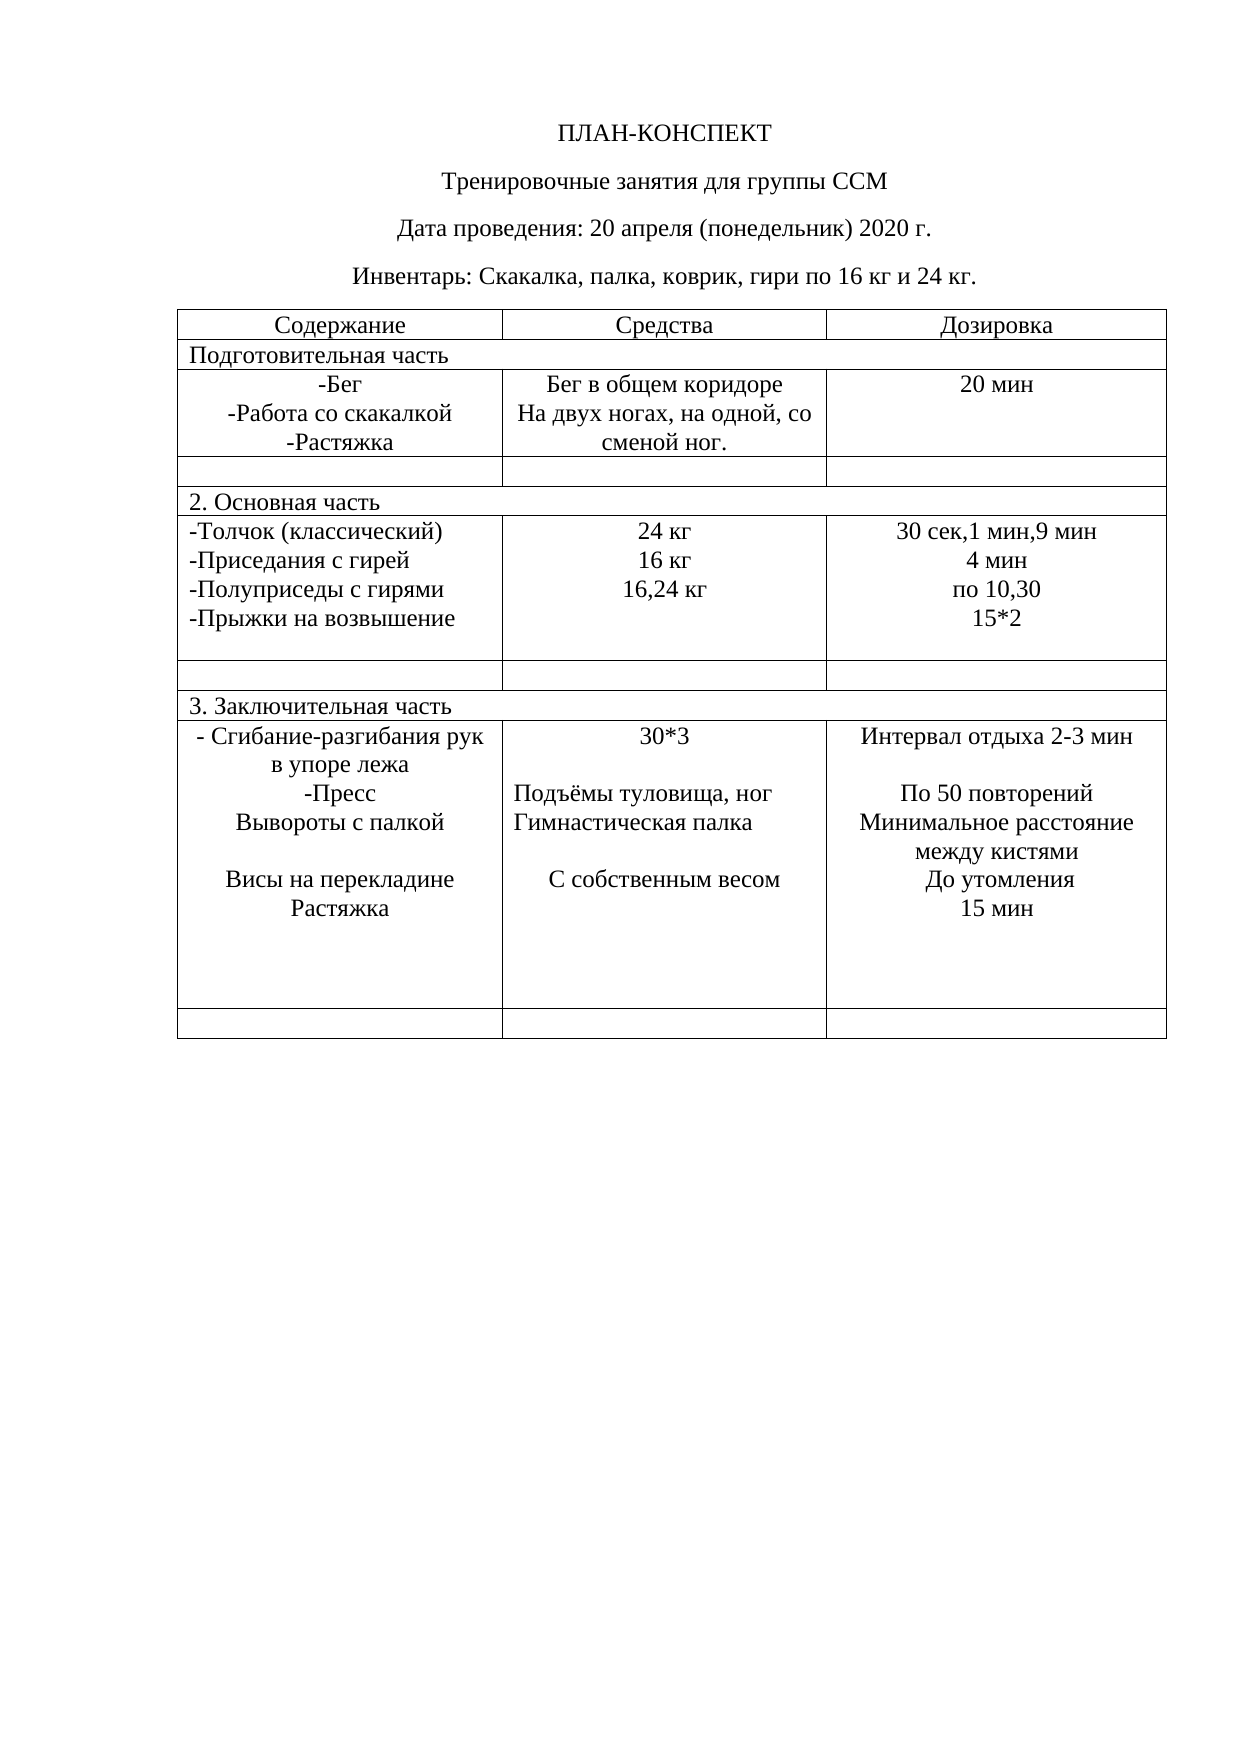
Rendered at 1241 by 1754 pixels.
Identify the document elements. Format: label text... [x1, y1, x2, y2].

table_header Средства [503, 310, 826, 339]
table_cell Интервал отдыха 2-3 мин По 50 повторений Минимальное расстояние между кистями До утомления 15 мин [827, 721, 1166, 1008]
table_cell [827, 457, 1166, 486]
text Дата проведения: 20 апреля (понедельник) 2020 г. [177, 213, 1152, 242]
table_cell Подготовительная часть [178, 340, 1166, 368]
table_cell 30*3 Подъёмы туловища, ног Гимнастическая палка С собственным весом [503, 721, 826, 1008]
table_cell -Толчок (классический) -Приседания с гирей -Полуприседы с гирями -Прыжки на возвышение [178, 516, 502, 660]
text ПЛАН-КОНСПЕКТ [177, 118, 1152, 147]
table_cell [827, 1009, 1166, 1038]
table_cell [178, 1009, 502, 1038]
table_header Дозировка [827, 310, 1166, 339]
table_cell [503, 1009, 826, 1038]
table_cell 30 сек,1 мин,9 мин 4 мин по 10,30 15*2 [827, 516, 1166, 660]
table_cell 2. Основная часть [178, 487, 1166, 515]
table_cell [503, 457, 826, 486]
table_cell [178, 457, 502, 486]
table_cell [827, 661, 1166, 690]
table_cell Бег в общем коридоре На двух ногах, на одной, со сменой ног. [503, 370, 826, 456]
text Тренировочные занятия для группы ССМ [177, 166, 1152, 194]
table_cell -Бег -Работа со скакалкой -Растяжка [178, 370, 502, 456]
table_cell - Сгибание-разгибания рук в упоре лежа -Пресс Вывороты с палкой Висы на перекладине Растяжка [178, 721, 502, 1008]
table_header Содержание [178, 310, 502, 339]
table_cell 24 кг 16 кг 16,24 кг [503, 516, 826, 660]
table_cell [178, 661, 502, 690]
table_cell 3. Заключительная часть [178, 691, 1166, 720]
table_cell 20 мин [827, 370, 1166, 456]
text Инвентарь: Скакалка, палка, коврик, гири по 16 кг и 24 кг. [177, 261, 1152, 290]
table_cell [503, 661, 826, 690]
